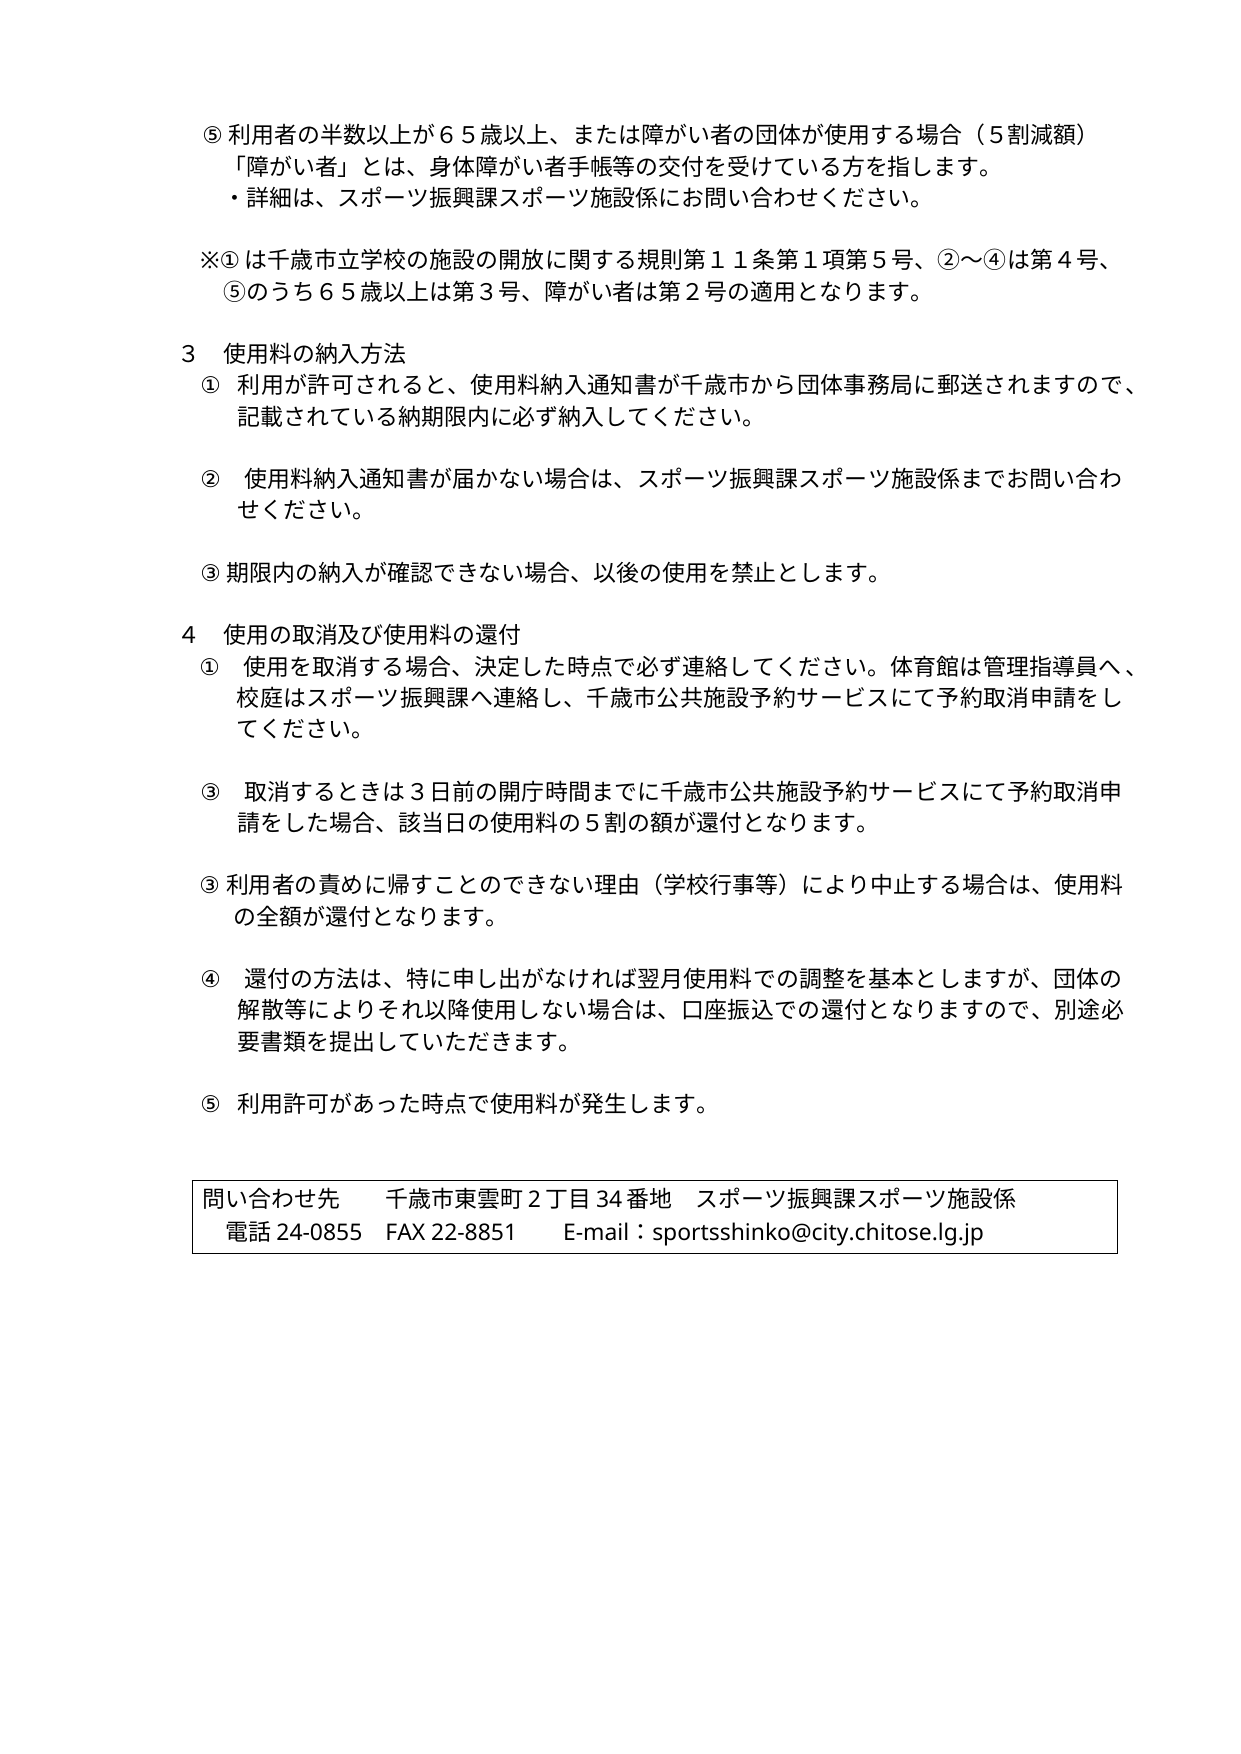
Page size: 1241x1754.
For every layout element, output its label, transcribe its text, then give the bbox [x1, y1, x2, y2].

list 取消するときは３日前の開庁時間までに千歳市公共施設予約サービスにて予約取消申請をした場合、該当日の使用料の５割の額が還付となります。 [200, 775, 1125, 838]
text ４ 使用の取消及び使用料の還付 [177, 619, 1125, 650]
list 利用許可があった時点で使用料が発生します。 [200, 1088, 1125, 1119]
text ※①は千歳市立学校の施設の開放に関する規則第１１条第１項第５号、②～④は第４号、⑤のうち６５歳以上は第３号、障がい者は第２号の適用となります。 [200, 244, 1125, 306]
text ⑤ 利用者の半数以上が６５歳以上、または障がい者の団体が使用する場合（５割減額） [202, 119, 1125, 150]
list 還付の方法は、特に申し出がなければ翌月使用料での調整を基本としますが、団体の解散等によりそれ以降使用しない場合は、口座振込での還付となりますので、別途必要書類を提出していただきます。 [200, 963, 1125, 1056]
list 利用が許可されると、使用料納入通知書が千歳市から団体事務局に郵送されますので、記載されている納期限内に必ず納入してください。 [200, 369, 1125, 431]
list 使用料納入通知書が届かない場合は、スポーツ振興課スポーツ施設係までお問い合わせください。 [200, 463, 1125, 525]
text ３ 使用料の納入方法 [177, 338, 1125, 369]
text ・詳細は、スポーツ振興課スポーツ施設係にお問い合わせください。 [223, 181, 1125, 213]
text ③ 利用者の責めに帰すことのできない理由（学校行事等）により中止する場合は、使用料の全額が還付となります。 [199, 869, 1125, 931]
text 「障がい者」とは、身体障がい者手帳等の交付を受けている方を指します。 [223, 150, 1125, 181]
text ③ 期限内の納入が確認できない場合、以後の使用を禁止とします。 [177, 556, 1125, 588]
list 使用を取消する場合、決定した時点で必ず連絡してください。体育館は管理指導員へ、校庭はスポーツ振興課へ連絡し、千歳市公共施設予約サービスにて予約取消申請をしてください。 [199, 650, 1125, 744]
table_header 問い合わせ先 千歳市東雲町2丁目34番地 スポーツ振興課スポーツ施設係 電話 24-0855 FAX 22-8851 E-mail：sportsshinko@city.chitose.lg.jp [193, 1181, 1117, 1253]
